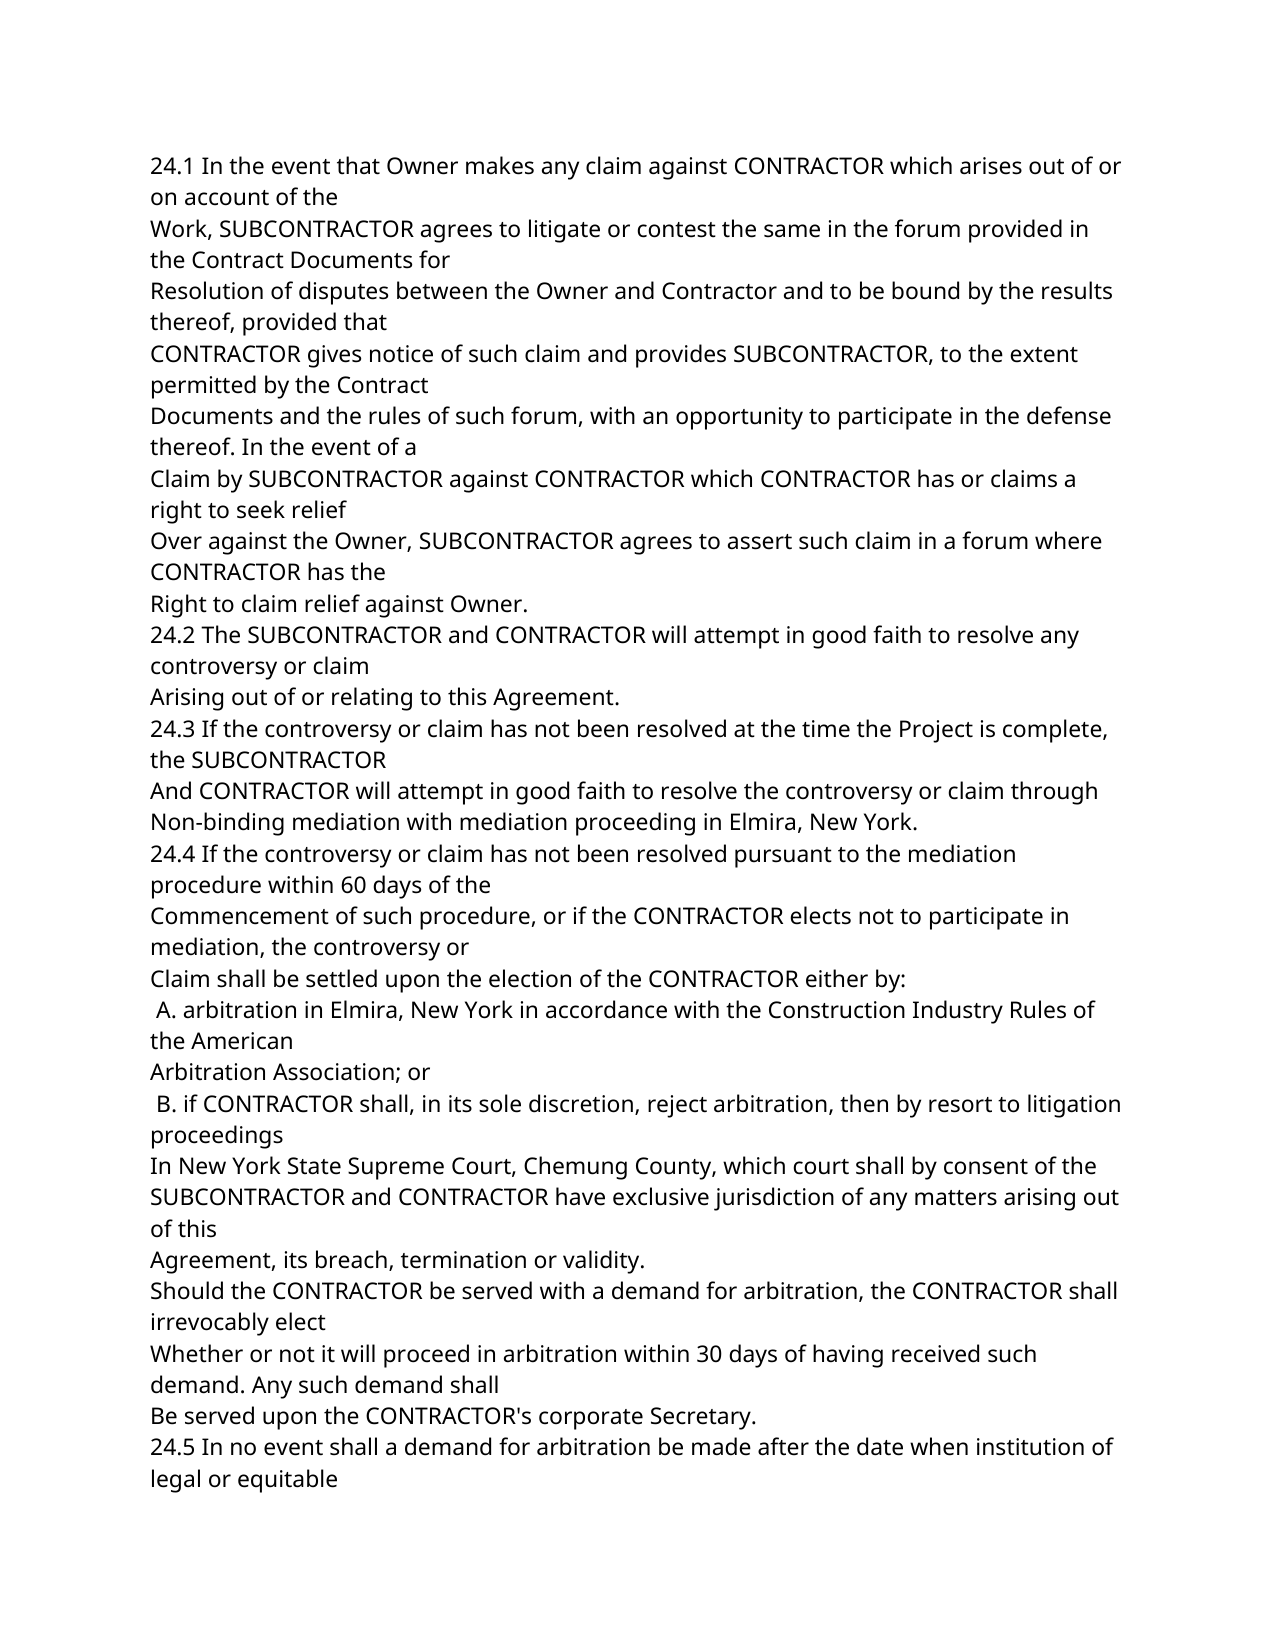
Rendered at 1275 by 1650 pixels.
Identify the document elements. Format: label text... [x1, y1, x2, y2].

text Arbitration Association; or [150, 1056, 1125, 1087]
text Be served upon the CONTRACTOR's corporate Secretary. [150, 1400, 1125, 1431]
text Claim shall be settled upon the election of the CONTRACTOR either by: [150, 962, 1125, 994]
text 24.1 In the event that Owner makes any claim against CONTRACTOR which arises out of or on account of the [150, 150, 1125, 212]
text B. if CONTRACTOR shall, in its sole discretion, reject arbitration, then by resort to litigation proceedings [150, 1087, 1125, 1150]
text In New York State Supreme Court, Chemung County, which court shall by consent of the [150, 1150, 1125, 1181]
text 24.2 The SUBCONTRACTOR and CONTRACTOR will attempt in good faith to resolve any controversy or claim [150, 619, 1125, 681]
text Claim by SUBCONTRACTOR against CONTRACTOR which CONTRACTOR has or claims a right to seek relief [150, 462, 1125, 525]
text 24.5 In no event shall a demand for arbitration be made after the date when institution of legal or equitable [150, 1431, 1125, 1494]
text 24.4 If the controversy or claim has not been resolved pursuant to the mediation procedure within 60 days of the [150, 837, 1125, 900]
text Should the CONTRACTOR be served with a demand for arbitration, the CONTRACTOR shall irrevocably elect [150, 1275, 1125, 1337]
text Right to claim relief against Owner. [150, 587, 1125, 619]
text Commencement of such procedure, or if the CONTRACTOR elects not to participate in mediation, the controversy or [150, 900, 1125, 962]
text Documents and the rules of such forum, with an opportunity to participate in the defense thereof. In the event of a [150, 400, 1125, 462]
text SUBCONTRACTOR and CONTRACTOR have exclusive jurisdiction of any matters arising out of this [150, 1181, 1125, 1244]
text Work, SUBCONTRACTOR agrees to litigate or contest the same in the forum provided in the Contract Documents for [150, 212, 1125, 275]
text Whether or not it will proceed in arbitration within 30 days of having received such demand. Any such demand shall [150, 1337, 1125, 1400]
text Arising out of or relating to this Agreement. [150, 681, 1125, 712]
text CONTRACTOR gives notice of such claim and provides SUBCONTRACTOR, to the extent permitted by the Contract [150, 337, 1125, 400]
text And CONTRACTOR will attempt in good faith to resolve the controversy or claim through [150, 775, 1125, 806]
text A. arbitration in Elmira, New York in accordance with the Construction Industry Rules of the American [150, 994, 1125, 1056]
text Over against the Owner, SUBCONTRACTOR agrees to assert such claim in a forum where CONTRACTOR has the [150, 525, 1125, 587]
text Resolution of disputes between the Owner and Contractor and to be bound by the results thereof, provided that [150, 275, 1125, 337]
text Agreement, its breach, termination or validity. [150, 1244, 1125, 1275]
text 24.3 If the controversy or claim has not been resolved at the time the Project is complete, the SUBCONTRACTOR [150, 712, 1125, 775]
text Non-binding mediation with mediation proceeding in Elmira, New York. [150, 806, 1125, 837]
